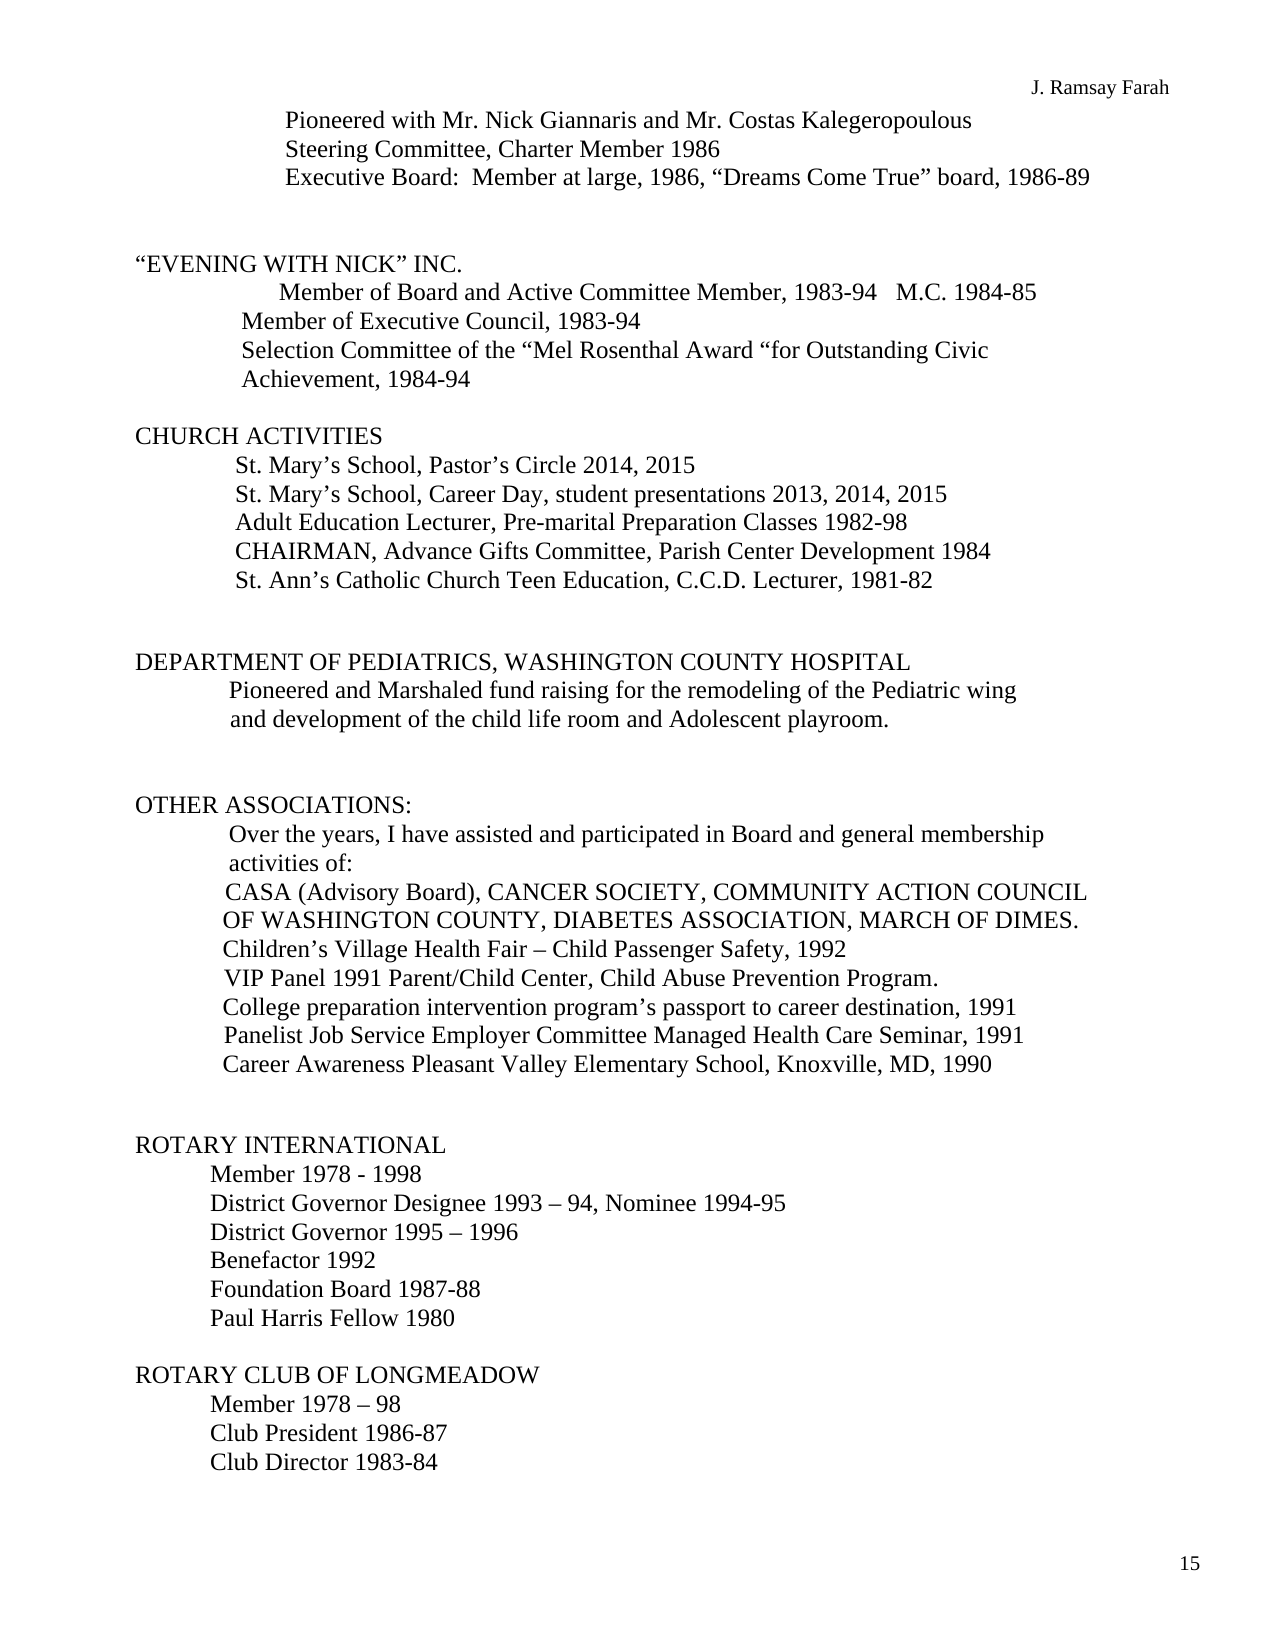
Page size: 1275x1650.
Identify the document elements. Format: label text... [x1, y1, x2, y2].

text DEPARTMENT OF PEDIATRICS, WASHINGTON COUNTY HOSPITAL [135, 647, 1200, 675]
text Club Director 1983-84 [135, 1447, 1200, 1476]
text OF , DIABETES ASSOCIATION, MARCH OF DIMES. [135, 905, 1200, 934]
text District Governor 1995 – 1996 [135, 1217, 1200, 1246]
text Pioneered with Mr. Nick Giannaris and Mr. Costas Kalegeropoulous [135, 105, 1200, 134]
text St. Ann’s Catholic Church Teen Education, C.C.D. Lecturer, 1981-82 [135, 565, 1200, 594]
text Pioneered and Marshaled fund raising for the remodeling of the Pediatric wing [135, 675, 1200, 704]
text Club President 1986-87 [135, 1418, 1200, 1447]
text CHURCH ACTIVITIES [135, 421, 1200, 450]
text Member 1978 - 1998 [135, 1159, 1200, 1188]
text OTHER ASSOCIATIONS: [135, 790, 1200, 819]
text Selection Committee of the “Mel Rosenthal Award “for Outstanding Civic [135, 335, 1200, 364]
text Children’s Village Health Fair – Child Passenger Safety, 1992 [135, 934, 1200, 963]
text ROTARY INTERNATIONAL [135, 1131, 1200, 1159]
text and development of the child life room and Adolescent playroom. [135, 704, 1200, 733]
text St. Mary’s School, Career Day, student presentations 2013, 2014, 2015 [135, 479, 1200, 507]
text VIP Panel 1991 Parent/Child Center, Child Abuse Prevention Program. [135, 963, 1200, 992]
text Executive Board: Member at large, 1986, “Dreams Come True” board, 1986-89 [135, 162, 1200, 191]
text Panelist Job Service Employer Committee Managed Health Care Seminar, 1991 [135, 1020, 1200, 1049]
text CHAIRMAN, Advance Gifts Committee, Parish Center Development 1984 [135, 536, 1200, 565]
text Benefactor 1992 [135, 1246, 1200, 1274]
text Steering Committee, Charter Member 1986 [135, 134, 1200, 162]
text Achievement, 1984-94 [135, 364, 1200, 392]
text Adult Education Lecturer, Pre-marital Preparation Classes 1982-98 [135, 507, 1200, 536]
text Member of Board and Active Committee Member, 1983-94 M.C. 1984-85 [135, 277, 1200, 306]
text Career Awareness Pleasant , , 1990 [135, 1049, 1200, 1078]
text Over the years, I have assisted and participated in Board and general membership [135, 819, 1200, 848]
text CASA (Advisory Board), CANCER SOCIETY, COMMUNITY ACTION COUNCIL [180, 877, 1200, 905]
text activities of: [135, 848, 1200, 877]
text Foundation Board 1987-88 [135, 1274, 1200, 1303]
text St. Mary’s School, Pastor’s Circle 2014, 2015 [135, 450, 1200, 479]
text District Governor Designee 1993 – 94, Nominee 1994-95 [135, 1188, 1200, 1217]
text Member of Executive Council, 1983-94 [135, 306, 1200, 335]
text ROTARY CLUB OF LONGMEADOW [135, 1361, 1200, 1389]
text Member 1978 – 98 [135, 1389, 1200, 1418]
text Paul Harris Fellow 1980 [135, 1303, 1200, 1332]
text “EVENING WITH NICK” INC. [135, 249, 1200, 277]
text College preparation intervention program’s passport to career destination, 1991 [135, 992, 1200, 1020]
